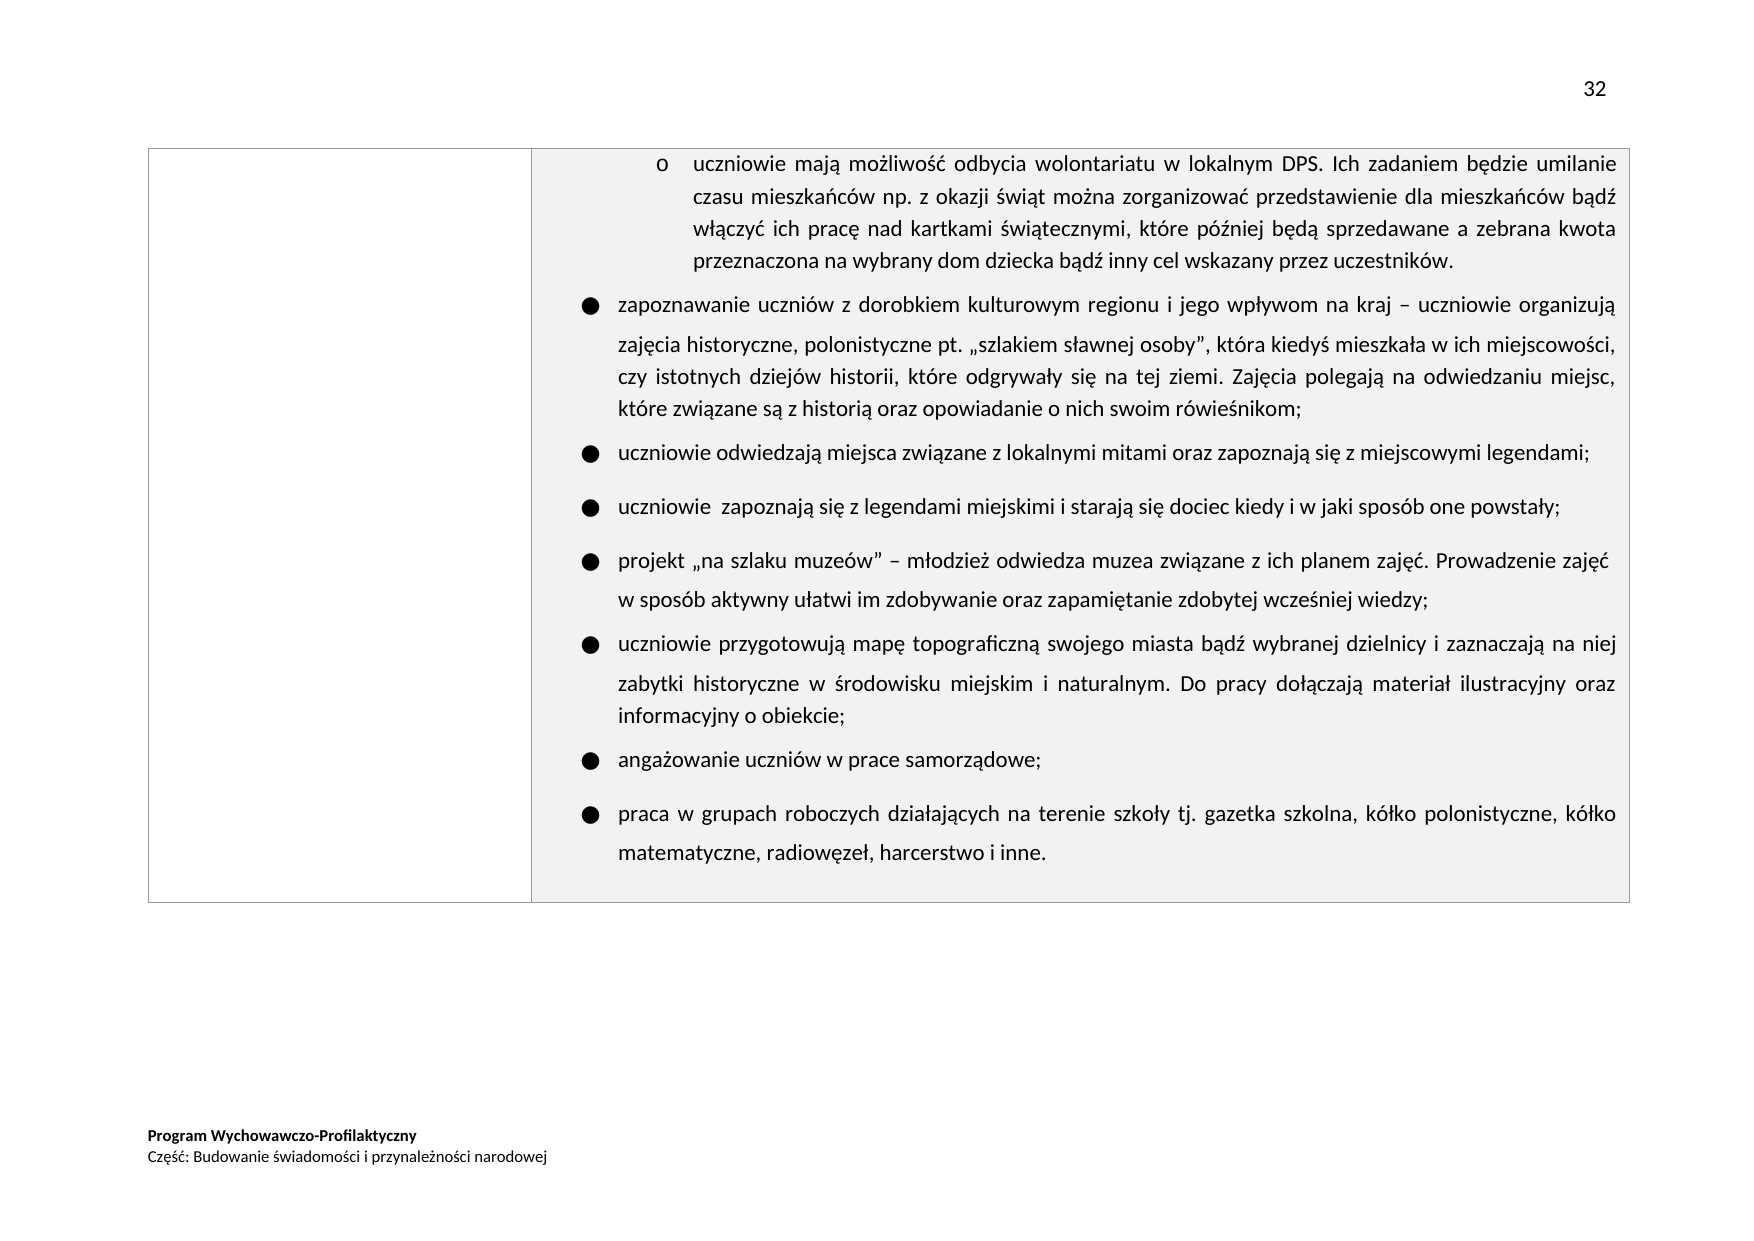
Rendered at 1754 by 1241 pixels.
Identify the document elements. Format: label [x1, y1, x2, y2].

table_cell [532, 149, 1629, 902]
